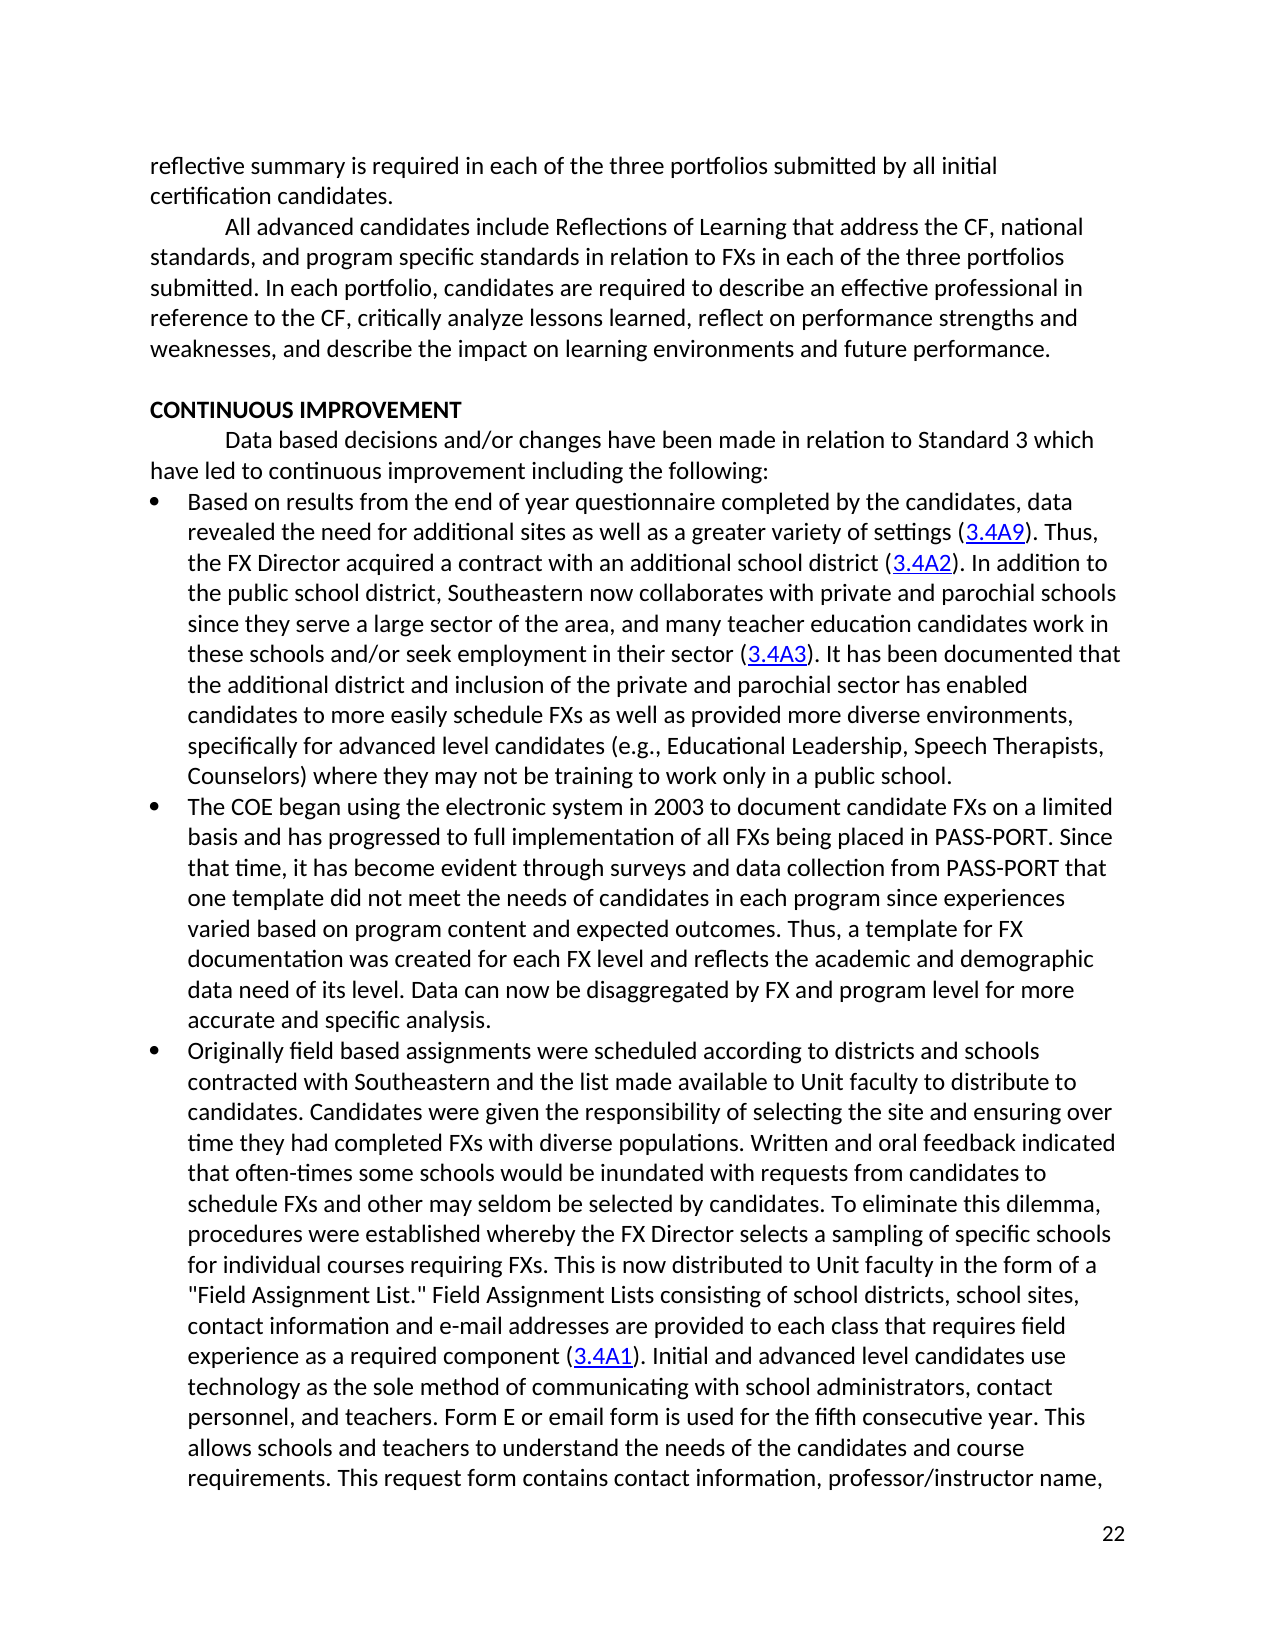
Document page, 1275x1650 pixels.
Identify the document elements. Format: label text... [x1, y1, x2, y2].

subtitle CONTINUOUS IMPROVEMENT [150, 394, 1125, 425]
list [150, 1035, 1125, 1493]
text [150, 150, 1125, 211]
list The COE began using the electronic system in 2003 to document candidate FXs on a limited basis and has progressed to full implementation of all FXs being placed in PASS-PORT. Since that time, it has become evident through surveys and data collection from PASS-PORT that one template did not meet the needs of candidates in each program since experiences varied based on program content and expected outcomes. Thus, a template for FX documentation was created for each FX level and reflects the academic and demographic data need of its level. Data can now be disaggregated by FX and program level for more accurate and specific analysis. [150, 791, 1125, 1035]
text Data based decisions and/or changes have been made in relation to Standard 3 which have led to continuous improvement including the following: [150, 425, 1125, 486]
list Based on results from the end of year questionnaire completed by the candidates, data revealed the need for additional sites as well as a greater variety of settings (3.4A9). Thus, the FX Director acquired a contract with an additional school district (3.4A2). In addition to the public school district, Southeastern now collaborates with private and parochial schools since they serve a large sector of the area, and many teacher education candidates work in these schools and/or seek employment in their sector (3.4A3). It has been documented that the additional district and inclusion of the private and parochial sector has enabled candidates to more easily schedule FXs as well as provided more diverse environments, specifically for advanced level candidates (e.g., Educational Leadership, Speech Therapists, Counselors) where they may not be training to work only in a public school. [150, 486, 1125, 791]
text All advanced candidates include Reflections of Learning that address the CF, national standards, and program specific standards in relation to FXs in each of the three portfolios submitted. In each portfolio, candidates are required to describe an effective professional in reference to the CF, critically analyze lessons learned, reflect on performance strengths and weaknesses, and describe the impact on learning environments and future performance. [150, 211, 1125, 364]
